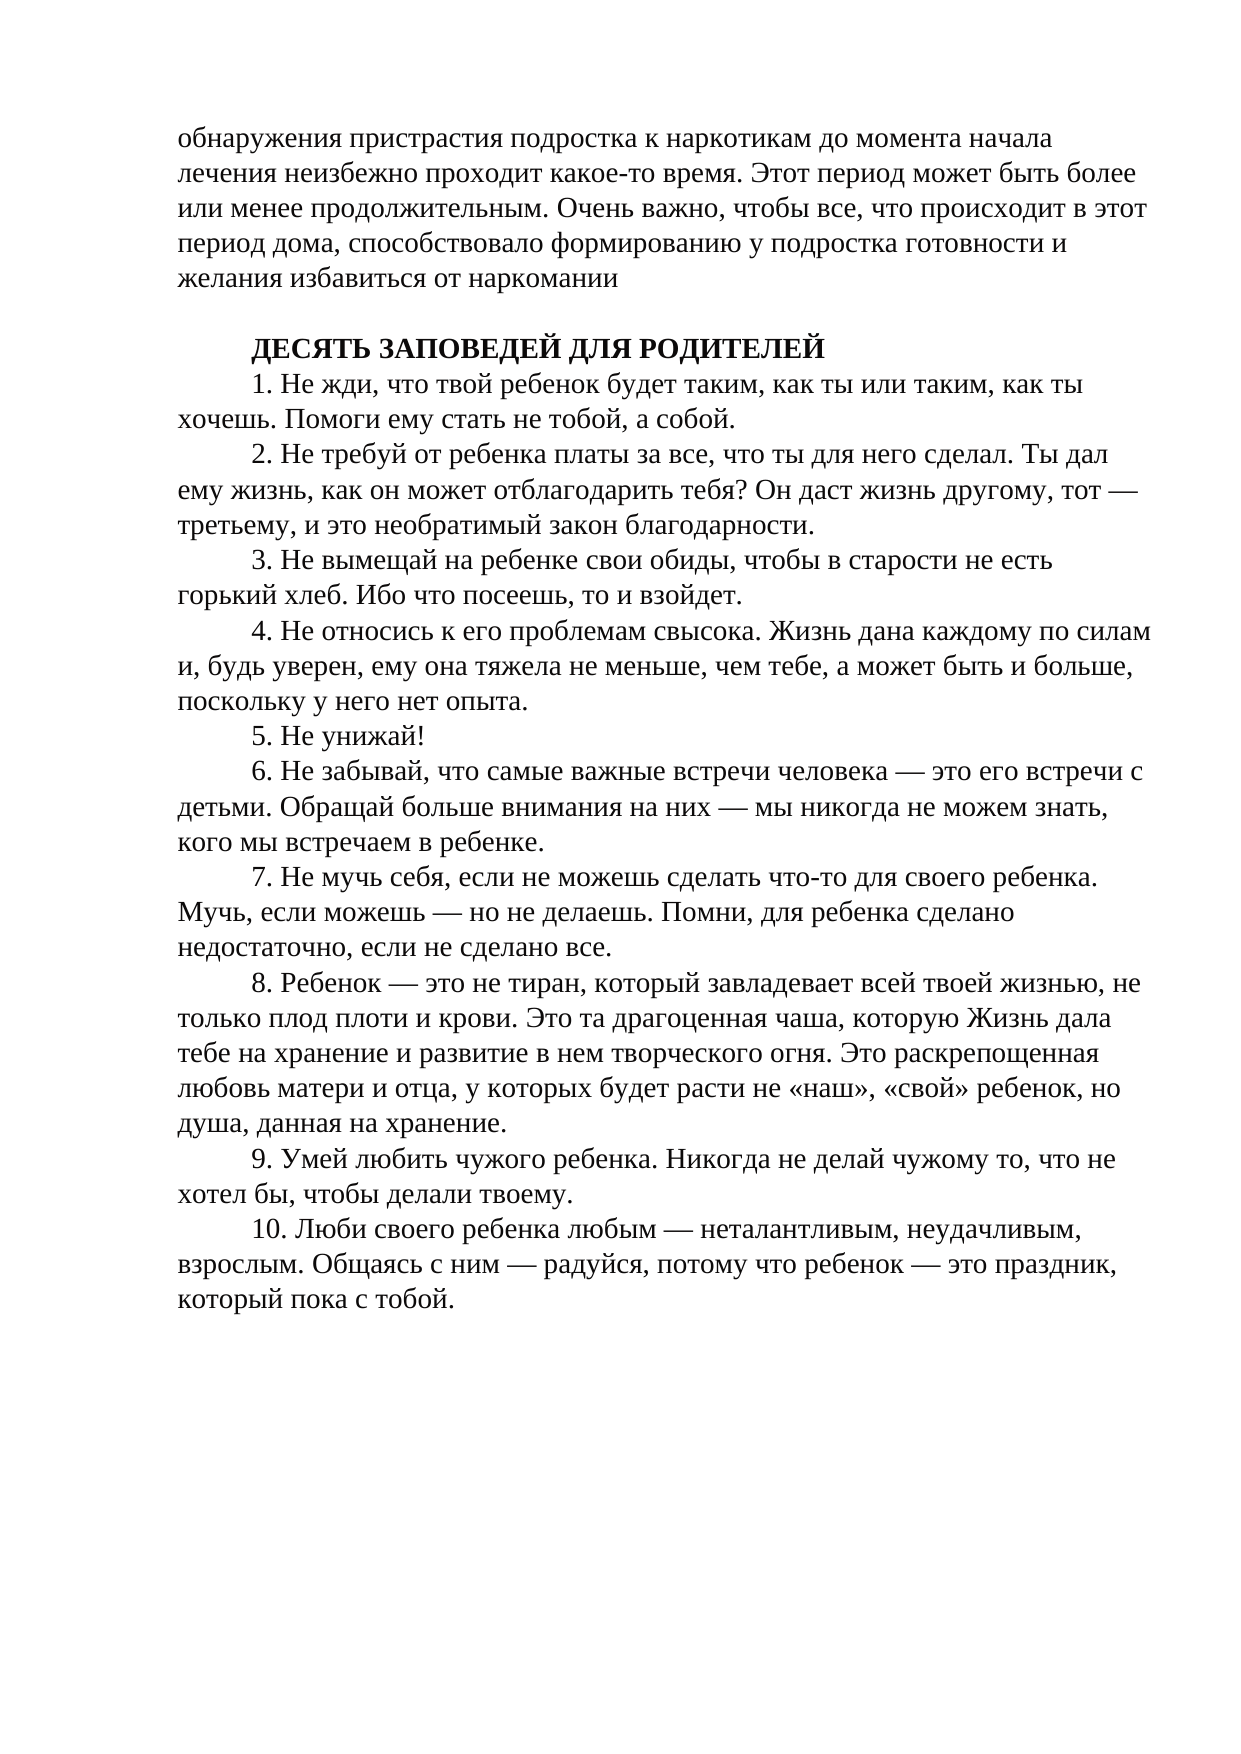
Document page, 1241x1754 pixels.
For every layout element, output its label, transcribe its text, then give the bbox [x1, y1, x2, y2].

text ДЕСЯТЬ ЗАПОВЕДЕЙ ДЛЯ РОДИТЕЛЕЙ [177, 329, 1152, 364]
text 5. Не унижай! [177, 717, 1152, 752]
text 10. Люби своего ребенка любым — неталантливым, неудачливым, взрослым. Общаясь с ним — радуйся, потому что ребенок — это праздник, который пока с тобой. [177, 1209, 1152, 1315]
text 7. Не мучь себя, если не можешь сделать что-то для своего ребенка. Мучь, если можешь — но не делаешь. Помни, для ребенка сделано недостаточно, если не сделано все. [177, 857, 1152, 963]
text 1. Не жди, что твой ребенок будет таким, как ты или таким, как ты хочешь. Помоги ему стать не тобой, а собой. [177, 364, 1152, 435]
text 4. Не относись к его проблемам свысока. Жизнь дана каждому по силам и, будь уверен, ему она тяжела не меньше, чем тебе, а может быть и больше, поскольку у него нет опыта. [177, 611, 1152, 717]
text 2. Не требуй от ребенка платы за все, что ты для него сделал. Ты дал ему жизнь, как он может отблагодарить тебя? Он даст жизнь другому, тот — третьему, и это необратимый закон благодарности. [177, 435, 1152, 541]
text 6. Не забывай, что самые важные встречи человека — это его встречи с детьми. Обращай больше внимания на них — мы никогда не можем знать, кого мы встречаем в ребенке. [177, 752, 1152, 857]
text 3. Не вымещай на ребенке свои обиды, чтобы в старости не есть горький хлеб. Ибо что посеешь, то и взойдет. [177, 541, 1152, 611]
text 9. Умей любить чужого ребенка. Никогда не делай чужому то, что не хотел бы, чтобы делали твоему. [177, 1139, 1152, 1209]
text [177, 118, 1152, 294]
text 8. Ребенок — это не тиран, который завладевает всей твоей жизнью, не только плод плоти и крови. Это та драгоценная чаша, которую Жизнь дала тебе на хранение и развитие в нем творческого огня. Это раскрепощенная любовь матери и отца, у которых будет расти не «наш», «свой» ребенок, но душа, данная на хранение. [177, 963, 1152, 1139]
